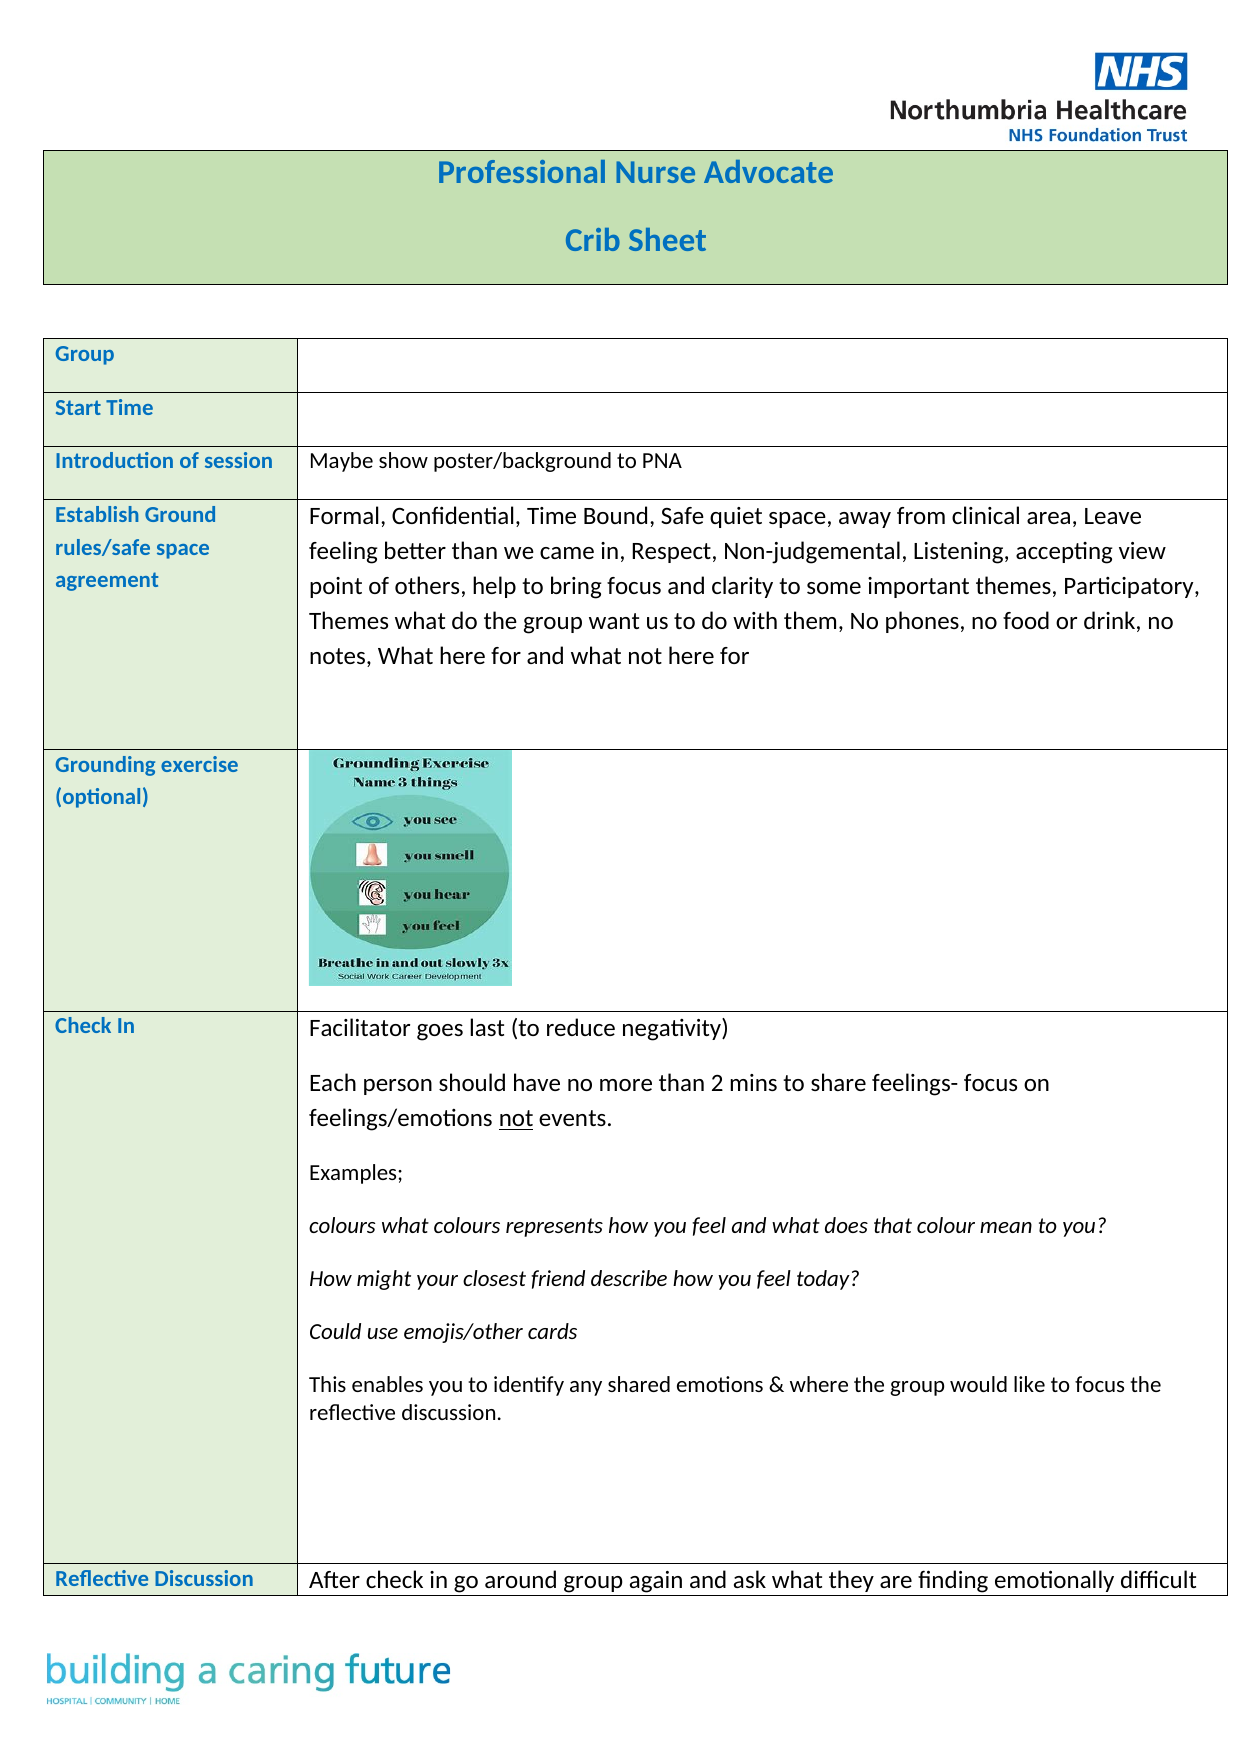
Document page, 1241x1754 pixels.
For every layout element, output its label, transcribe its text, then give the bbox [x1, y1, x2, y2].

table_header Group [44, 339, 297, 392]
table_header Professional Nurse Advocate Crib Sheet [44, 151, 1227, 284]
table_cell Grounding exercise (optional) [44, 750, 297, 1011]
table_cell Introduction of session [44, 447, 297, 499]
table_header [298, 339, 1227, 392]
table_cell [298, 393, 1227, 446]
table_cell Reflective Discussion [44, 1564, 297, 1595]
table_cell Check In [44, 1012, 297, 1563]
picture [887, 50, 1191, 150]
table_cell Formal, Confidential, Time Bound, Safe quiet space, away from clinical area, Leave feeling better than we came in, Respect, Non-judgemental, Listening, accepting view point of others, help to bring focus and clarity to some important themes, Participatory, Themes what do the group want us to do with them, No phones, no food or drink, no notes, What here for and what not here for [298, 500, 1227, 749]
table_cell Establish Ground rules/safe space agreement [44, 500, 297, 749]
picture [308, 750, 512, 986]
table_cell [298, 750, 1227, 1011]
table_cell Facilitator goes last (to reduce negativity) Each person should have no more than 2 mins to share feelings- focus on feelings/emotions not events. Examples; colours what colours represents how you feel and what does that colour mean to you? How might your closest friend describe how you feel today? Could use emojis/other cards This enables you to identify any shared emotions & where the group would like to focus the reflective discussion. [298, 1012, 1227, 1563]
table_cell Start Time [44, 393, 297, 446]
table_cell Maybe show poster/background to PNA [298, 447, 1227, 499]
picture [46, 1653, 451, 1705]
